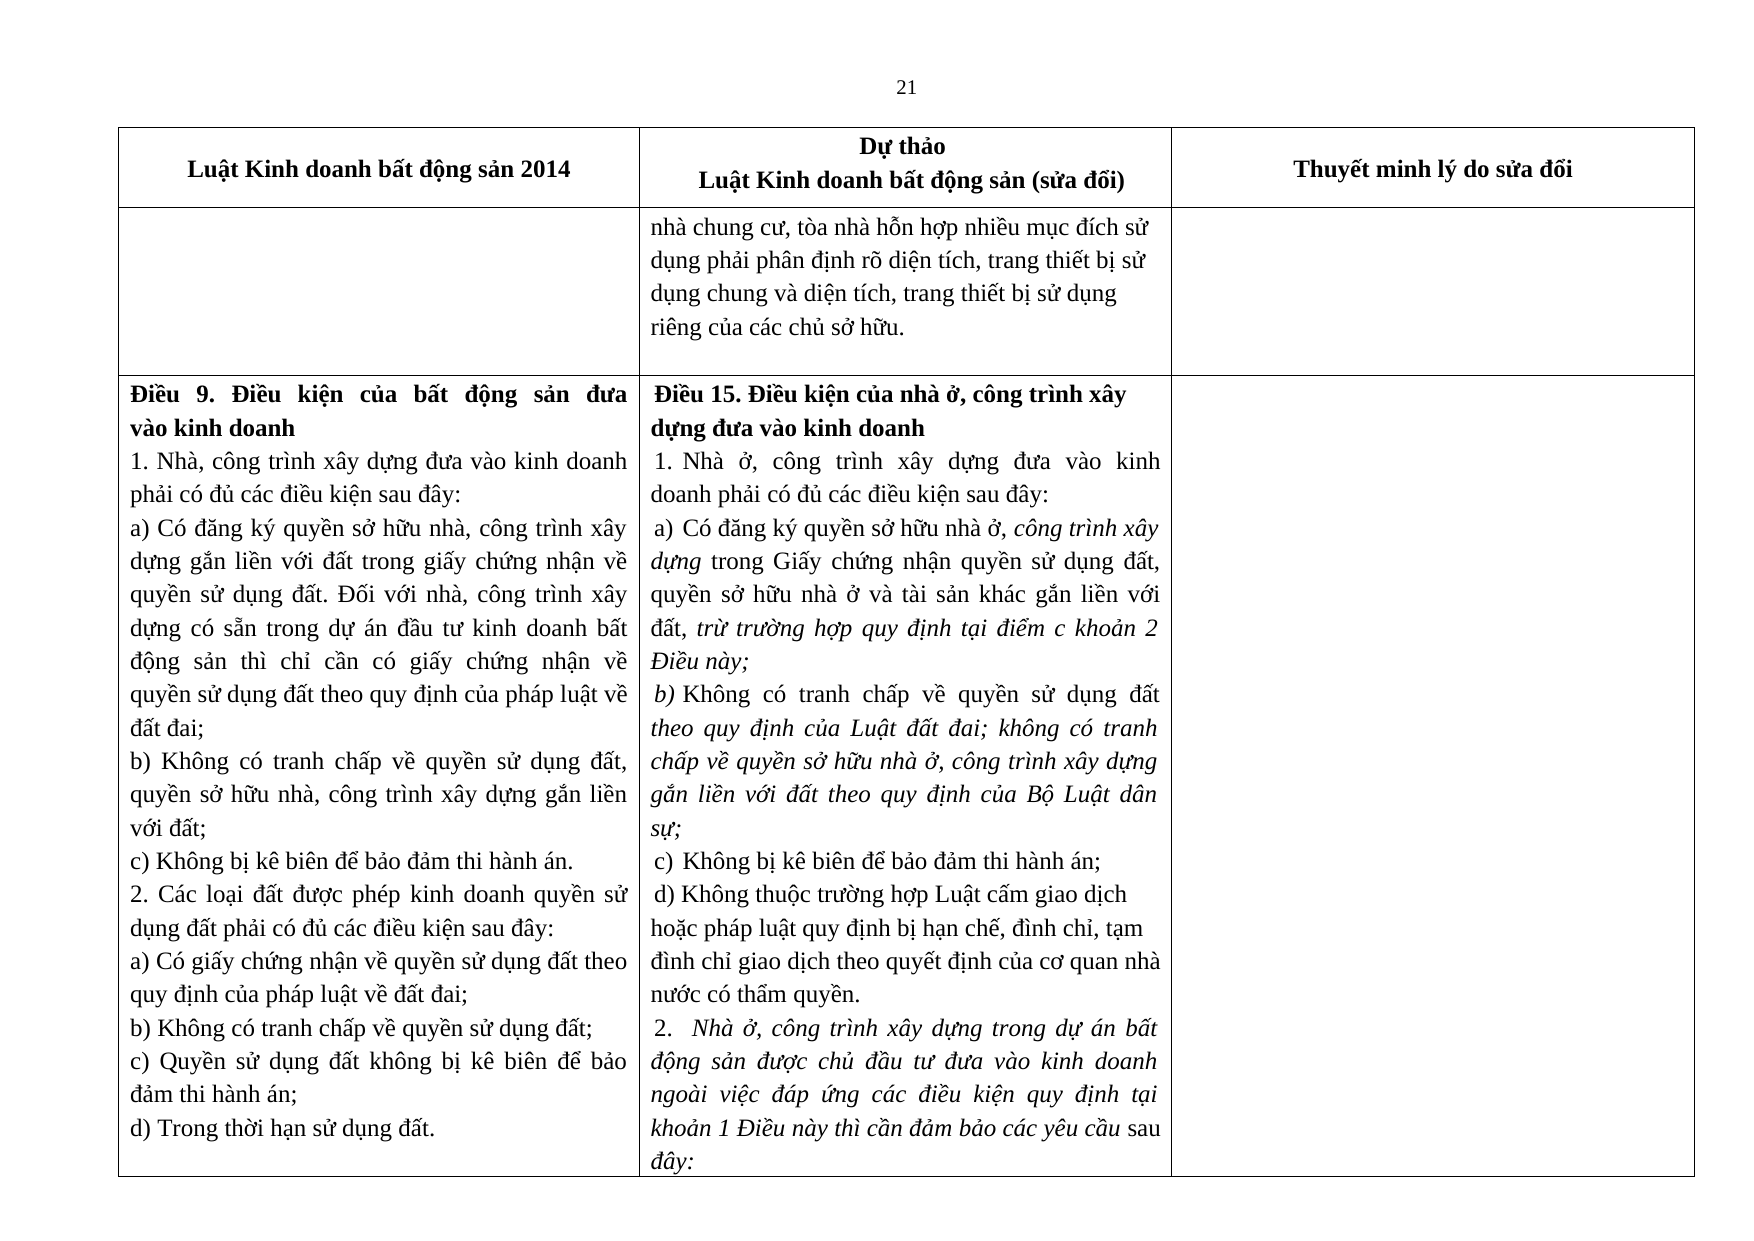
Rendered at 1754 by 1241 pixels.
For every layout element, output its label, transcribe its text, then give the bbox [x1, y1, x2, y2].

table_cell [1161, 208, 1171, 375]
table_cell [1172, 376, 1694, 1176]
table_header Luật Kinh doanh bất động sản 2014 [119, 128, 639, 207]
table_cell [119, 376, 639, 1176]
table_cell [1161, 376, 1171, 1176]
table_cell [1172, 208, 1694, 375]
table_header Dự thảo Luật Kinh doanh bất động sản (sửa đổi) [640, 128, 1171, 207]
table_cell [119, 208, 639, 375]
table_header Thuyết minh lý do sửa đổi [1172, 128, 1694, 207]
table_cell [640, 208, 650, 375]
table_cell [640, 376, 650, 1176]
